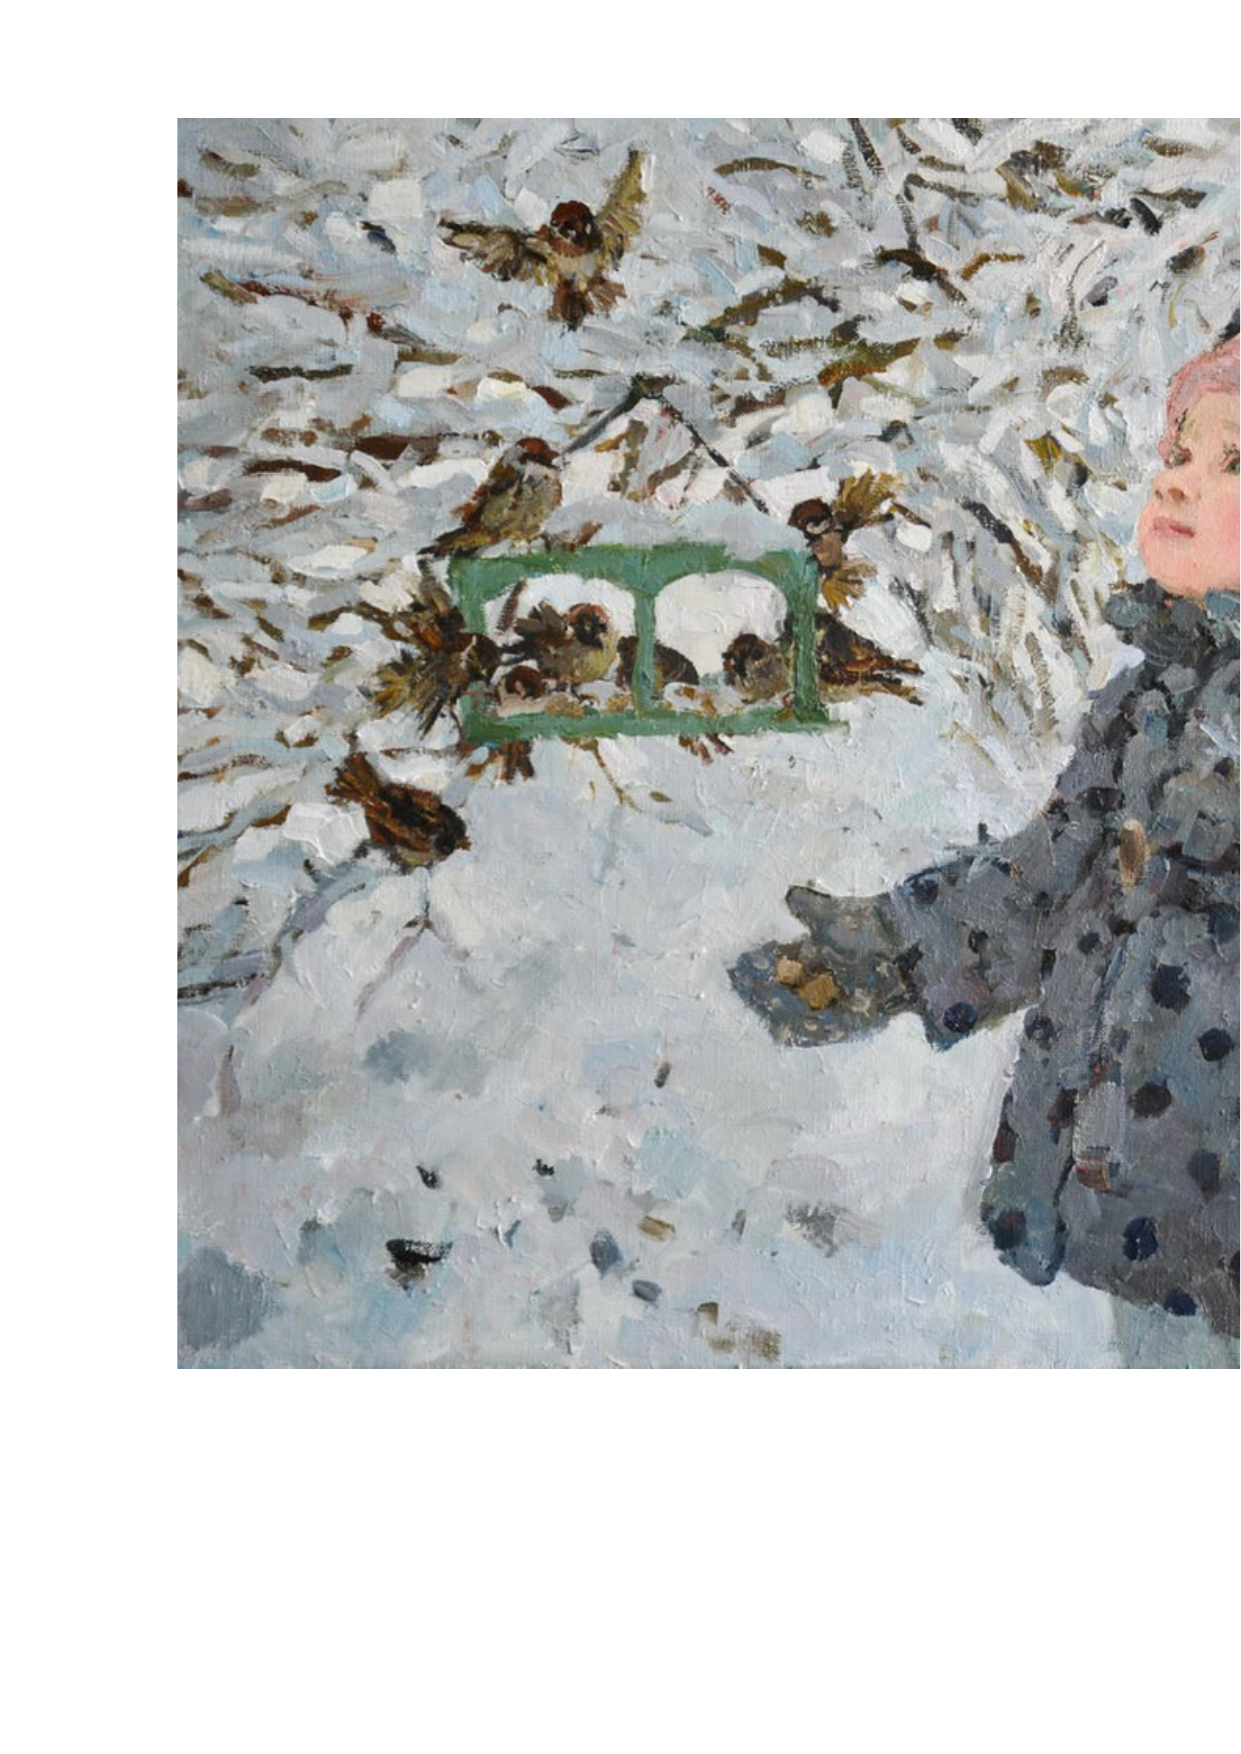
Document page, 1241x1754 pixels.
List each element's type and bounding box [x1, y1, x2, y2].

picture [177, 118, 1241, 1369]
